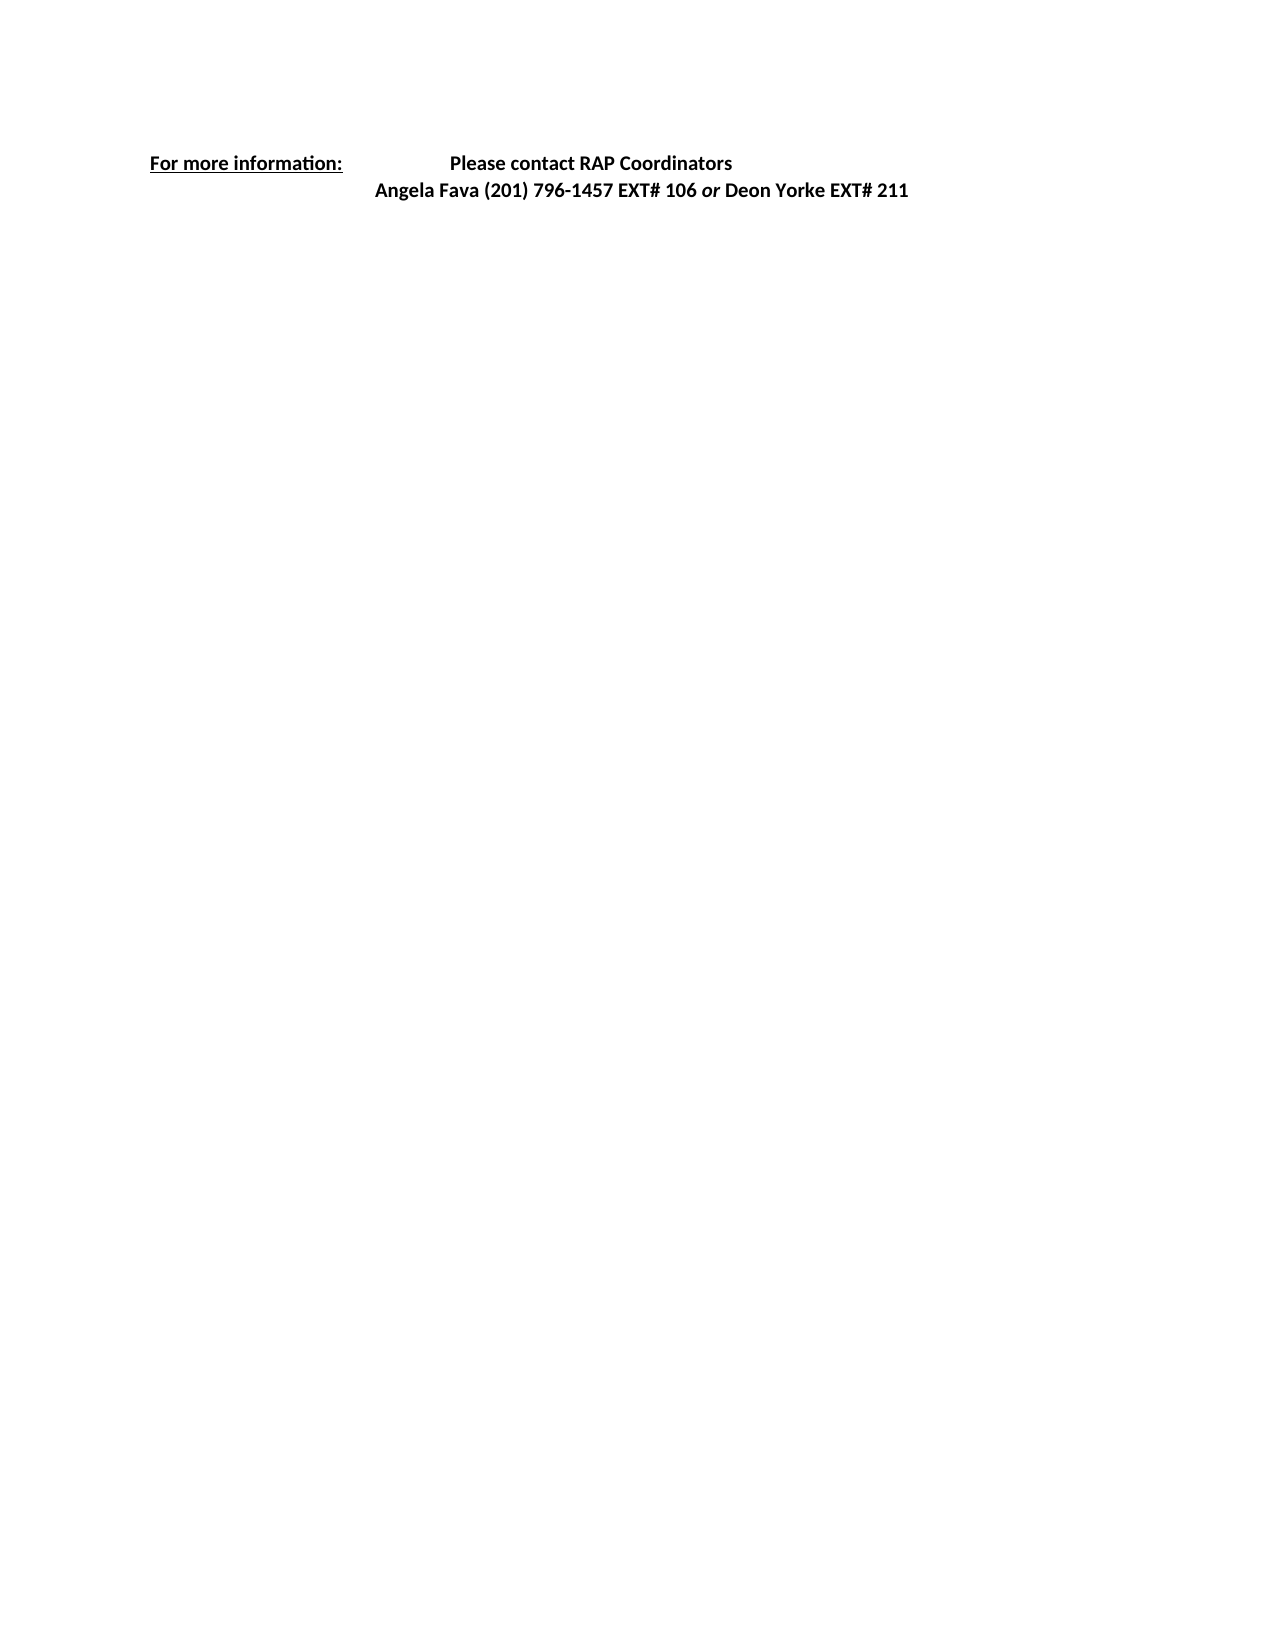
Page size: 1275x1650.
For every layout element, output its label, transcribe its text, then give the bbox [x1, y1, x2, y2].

text For more information: Please contact RAP Coordinators Angela Fava (201) 796-1457 EXT# 106 or Deon Yorke EXT# 211 [150, 150, 1125, 203]
